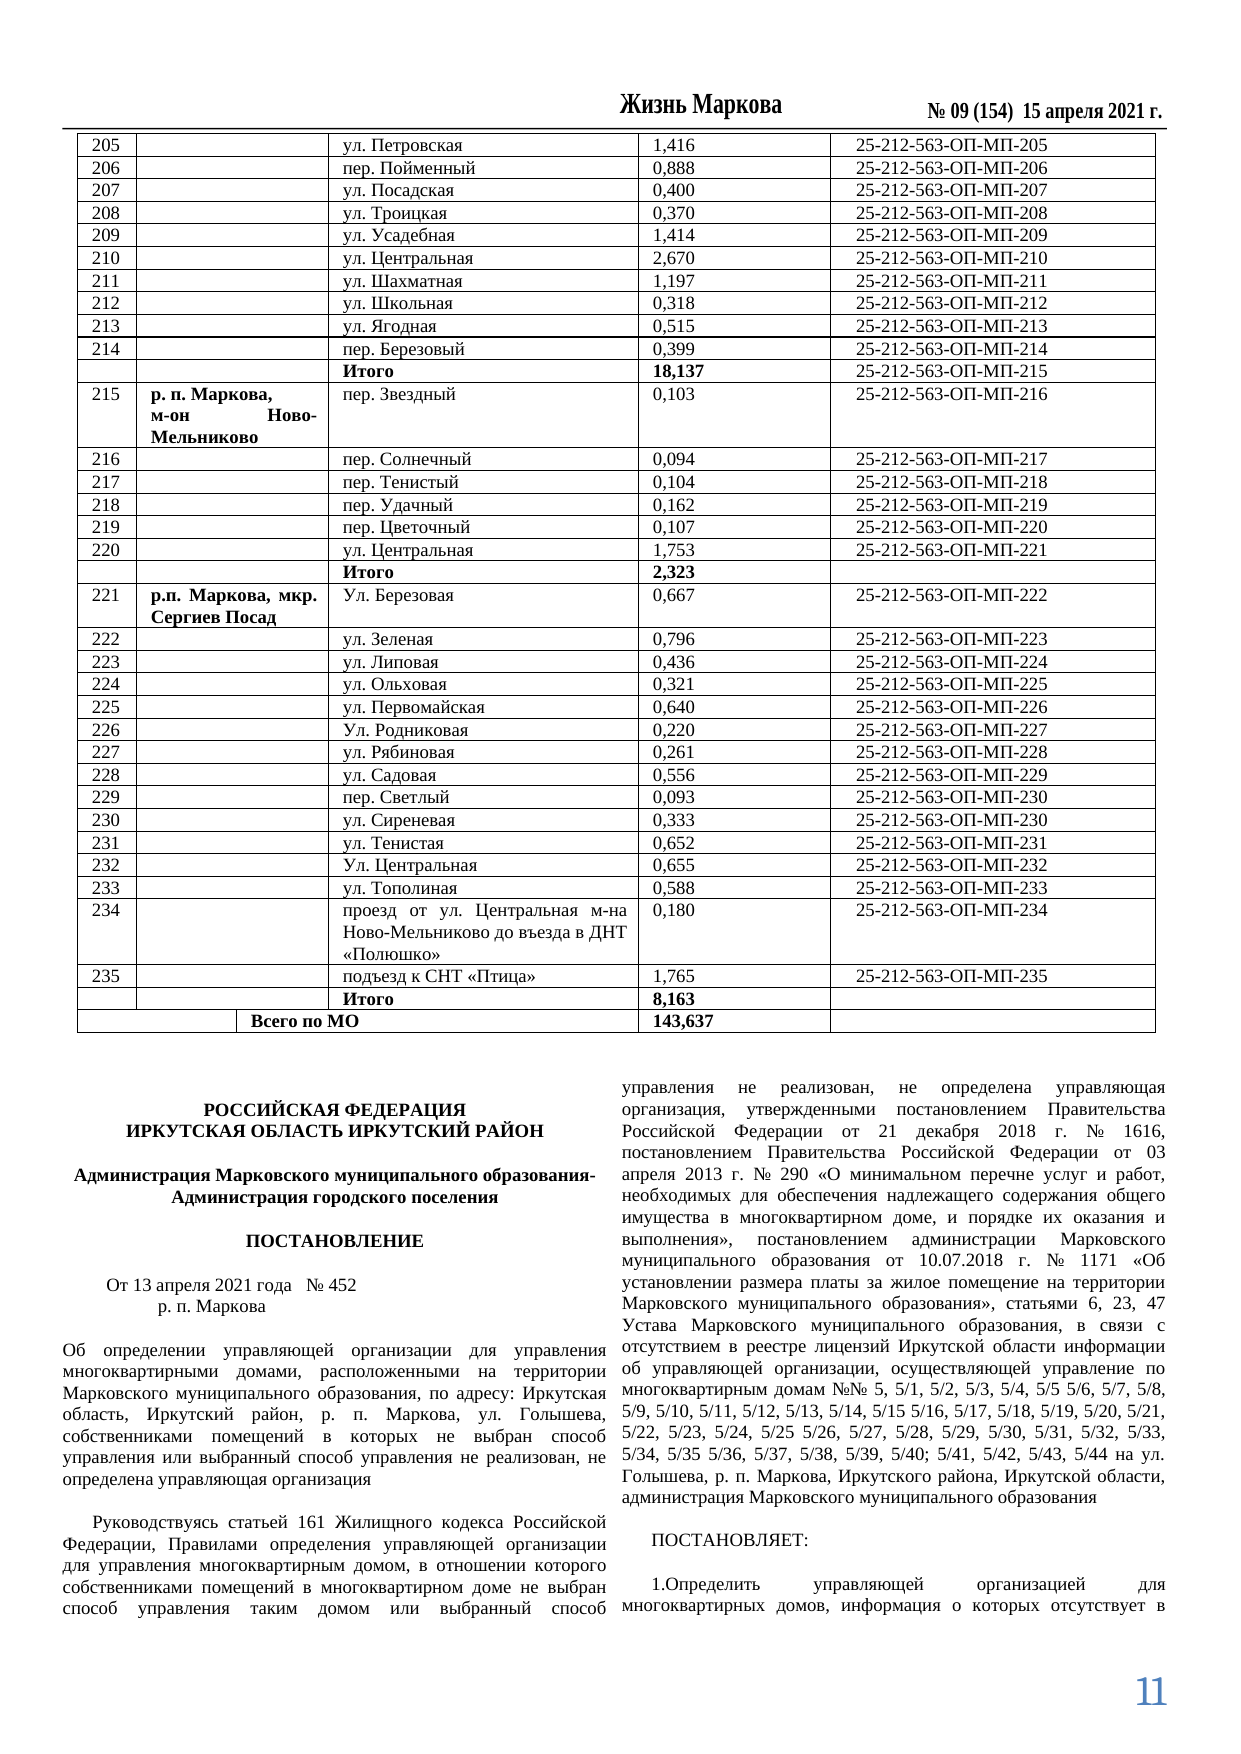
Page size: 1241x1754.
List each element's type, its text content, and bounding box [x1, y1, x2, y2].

table_cell [137, 247, 328, 268]
text ПОСТАНОВЛЕНИЕ [62, 1230, 607, 1252]
table_cell 212 [78, 292, 136, 314]
table_cell 230 [78, 809, 136, 831]
table_cell [137, 202, 328, 223]
text РОССИЙСКАЯ ФЕДЕРАЦИЯ [62, 1098, 607, 1120]
table_cell 1,197 [639, 270, 830, 291]
table_cell 0,588 [639, 877, 830, 898]
table_cell 2,670 [639, 247, 830, 268]
table_cell 218 [78, 494, 136, 515]
table_cell ул. Ягодная [329, 315, 638, 336]
table_cell ул. Рябиновая [329, 741, 638, 763]
table_cell 0,652 [639, 832, 830, 853]
text Об определении управляющей организации для управления многоквартирными домами, расположенными на территории Марковского муниципального образования, по адресу: Иркутская область, Иркутский район, р. п. Маркова, ул. Голышева, собственниками помещений в которых не выбран способ управления или выбранный способ управления не реализован, не определена управляющая организация [62, 1338, 607, 1489]
text Администрация городского поселения [62, 1186, 607, 1208]
table_cell 25-212-563-ОП-МП-233 [831, 877, 1155, 898]
table_cell 25-212-563-ОП-МП-228 [831, 741, 1155, 763]
table_cell 233 [78, 877, 136, 898]
table_cell проезд от ул. Центральная м-на Ново-Мельниково до въезда в ДНТ «Полюшко» [329, 899, 638, 964]
table_cell 1,753 [639, 539, 830, 560]
table_cell 1,414 [639, 224, 830, 246]
table_cell [137, 741, 328, 763]
table_cell 25-212-563-ОП-МП-224 [831, 651, 1155, 672]
text Руководствуясь статьей 161 Жилищного кодекса Российской Федерации, Правилами определения управляющей организации для управления многоквартирным домом, в отношении которого собственниками помещений в многоквартирном доме не выбран способ управления таким домом или выбранный способ управления не реализован, не определена управляющая организация, утвержденными постановлением Правительства Российской Федерации от 21 декабря 2018 г. № 1616, постановлением Правительства Российской Федерации от 03 апреля 2013 г. № 290 «О минимальном перечне услуг и работ, необходимых для обеспечения надлежащего содержания общего имущества в многоквартирном доме, и порядке их оказания и выполнения», постановлением администрации Марковского муниципального образования от 10.07.2018 г. № 1171 «Об установлении размера платы за жилое помещение на территории Марковского муниципального образования», статьями 6, 23, 47 Устава Марковского муниципального образования, в связи с отсутствием в реестре лицензий Иркутской области информации об управляющей организации, осуществляющей управление по многоквартирным домам №№ 5, 5/1, 5/2, 5/3, 5/4, 5/5 5/6, 5/7, 5/8, 5/9, 5/10, 5/11, 5/12, 5/13, 5/14, 5/15 5/16, 5/17, 5/18, 5/19, 5/20, 5/21, 5/22, 5/23, 5/24, 5/25 5/26, 5/27, 5/28, 5/29, 5/30, 5/31, 5/32, 5/33, 5/34, 5/35 5/36, 5/37, 5/38, 5/39, 5/40; 5/41, 5/42, 5/43, 5/44 на ул. Голышева, р. п. Маркова, Иркутского района, Иркутской области, администрация Марковского муниципального образования [622, 1076, 1166, 1508]
table_cell 0,888 [639, 157, 830, 178]
table_cell р.п. Маркова, мкр. Сергиев Посад [137, 584, 328, 627]
table_cell 25-212-563-ОП-МП-218 [831, 471, 1155, 492]
table_cell 25-212-563-ОП-МП-226 [831, 696, 1155, 717]
table_cell 25-212-563-ОП-МП-210 [831, 247, 1155, 268]
table_cell 226 [78, 719, 136, 740]
table_cell подъезд к СНТ «Птица» [329, 965, 638, 987]
table_cell 25-212-563-ОП-МП-225 [831, 673, 1155, 695]
table_cell [137, 988, 328, 1009]
table_cell [137, 877, 328, 898]
table_cell ул. Сиреневая [329, 809, 638, 831]
table_cell 0,162 [639, 494, 830, 515]
table_cell [137, 832, 328, 853]
table_cell 227 [78, 741, 136, 763]
table_cell 207 [78, 179, 136, 201]
table_cell [78, 561, 136, 583]
table_cell 25-212-563-ОП-МП-217 [831, 448, 1155, 470]
table_cell 232 [78, 854, 136, 876]
table_cell [137, 673, 328, 695]
table_cell 25-212-563-ОП-МП-229 [831, 764, 1155, 785]
table_cell 0,515 [639, 315, 830, 336]
table_cell 25-212-563-ОП-МП-227 [831, 719, 1155, 740]
table_cell 25-212-563-ОП-МП-216 [831, 383, 1155, 447]
table_cell [137, 360, 328, 382]
table_cell [137, 628, 328, 650]
table_cell 25-212-563-ОП-МП-231 [831, 832, 1155, 853]
table_cell 25-212-563-ОП-МП-232 [831, 854, 1155, 876]
table_cell [831, 1010, 1155, 1032]
table_cell ул. Первомайская [329, 696, 638, 717]
table_cell 25-212-563-ОП-МП-211 [831, 270, 1155, 291]
table_cell [137, 471, 328, 492]
table_cell 231 [78, 832, 136, 853]
table_cell 214 [78, 338, 136, 359]
table_cell [137, 965, 328, 987]
table_cell 205 [78, 134, 136, 156]
table_cell 0,556 [639, 764, 830, 785]
table_cell ул. Тенистая [329, 832, 638, 853]
table_cell Итого [329, 561, 638, 583]
table_cell [137, 809, 328, 831]
table_cell 224 [78, 673, 136, 695]
table_cell 143,637 [639, 1010, 830, 1032]
table_cell Ул. Родниковая [329, 719, 638, 740]
table_cell 1,416 [639, 134, 830, 156]
table_cell [137, 516, 328, 538]
table_cell [78, 988, 136, 1009]
table_cell 25-212-563-ОП-МП-235 [831, 965, 1155, 987]
table_cell 215 [78, 383, 136, 447]
table_cell [137, 764, 328, 785]
table_cell пер. Березовый [329, 338, 638, 359]
table_cell 25-212-563-ОП-МП-221 [831, 539, 1155, 560]
table_cell 228 [78, 764, 136, 785]
table_cell 18,137 [639, 360, 830, 382]
table_cell 0,220 [639, 719, 830, 740]
table_cell 213 [78, 315, 136, 336]
table_cell 0,667 [639, 584, 830, 627]
table_cell 25-212-563-ОП-МП-214 [831, 338, 1155, 359]
table_cell 0,094 [639, 448, 830, 470]
table_cell 25-212-563-ОП-МП-205 [831, 134, 1155, 156]
table_cell [137, 651, 328, 672]
table_cell 8,163 [639, 988, 830, 1009]
table_cell 0,104 [639, 471, 830, 492]
table_cell 25-212-563-ОП-МП-206 [831, 157, 1155, 178]
table_cell [78, 1010, 236, 1032]
table_cell [137, 494, 328, 515]
table_cell ул. Ольховая [329, 673, 638, 695]
table_cell ул. Тополиная [329, 877, 638, 898]
table_cell пер. Светлый [329, 786, 638, 808]
table_cell 211 [78, 270, 136, 291]
table_cell [137, 224, 328, 246]
table_cell [137, 854, 328, 876]
table_cell 0,400 [639, 179, 830, 201]
table_cell ул. Зеленая [329, 628, 638, 650]
table_cell 0,399 [639, 338, 830, 359]
table_cell Ул. Березовая [329, 584, 638, 627]
table_cell 0,436 [639, 651, 830, 672]
text От 13 апреля 2021 года № 452 [77, 1274, 607, 1295]
table_cell 209 [78, 224, 136, 246]
table_cell 217 [78, 471, 136, 492]
table_cell 219 [78, 516, 136, 538]
table_cell 0,370 [639, 202, 830, 223]
table_cell [137, 561, 328, 583]
table_cell 220 [78, 539, 136, 560]
table_cell ул. Центральная [329, 247, 638, 268]
table_cell [78, 360, 136, 382]
table_cell 25-212-563-ОП-МП-219 [831, 494, 1155, 515]
table_cell ул. Садовая [329, 764, 638, 785]
table_cell 221 [78, 584, 136, 627]
table_cell 229 [78, 786, 136, 808]
table_cell 25-212-563-ОП-МП-220 [831, 516, 1155, 538]
table_cell [137, 270, 328, 291]
table_cell р. п. Маркова, м-он Ново-Мельниково [137, 383, 328, 447]
table_cell 0,318 [639, 292, 830, 314]
table_cell ул. Шахматная [329, 270, 638, 291]
table_cell [831, 988, 1155, 1009]
table_cell 25-212-563-ОП-МП-230 [831, 786, 1155, 808]
table_cell 0,321 [639, 673, 830, 695]
table_cell 208 [78, 202, 136, 223]
table_cell Итого [329, 988, 638, 1009]
table_cell ул. Троицкая [329, 202, 638, 223]
table_cell 25-212-563-ОП-МП-207 [831, 179, 1155, 201]
table_cell 225 [78, 696, 136, 717]
table_cell 210 [78, 247, 136, 268]
table_cell 0,180 [639, 899, 830, 964]
table_cell 216 [78, 448, 136, 470]
table_cell 25-212-563-ОП-МП-223 [831, 628, 1155, 650]
table_cell 25-212-563-ОП-МП-208 [831, 202, 1155, 223]
text ИРКУТСКАЯ ОБЛАСТЬ ИРКУТСКИЙ РАЙОН [62, 1120, 607, 1142]
table_cell [137, 315, 328, 336]
table_cell пер. Солнечный [329, 448, 638, 470]
table_cell ул. Липовая [329, 651, 638, 672]
table_cell [137, 338, 328, 359]
table_cell [137, 539, 328, 560]
table_cell 0,796 [639, 628, 830, 650]
table_cell Итого [329, 360, 638, 382]
table_cell 25-212-563-ОП-МП-230 [831, 809, 1155, 831]
table_cell Ул. Центральная [329, 854, 638, 876]
table_cell 25-212-563-ОП-МП-213 [831, 315, 1155, 336]
table_cell пер. Звездный [329, 383, 638, 447]
text р. п. Маркова [77, 1295, 607, 1317]
table_cell 1,765 [639, 965, 830, 987]
table_cell 2,323 [639, 561, 830, 583]
table_cell 0,261 [639, 741, 830, 763]
table_cell ул. Центральная [329, 539, 638, 560]
table_cell 25-212-563-ОП-МП-209 [831, 224, 1155, 246]
table_cell [137, 719, 328, 740]
table_cell пер. Цветочный [329, 516, 638, 538]
table_cell пер. Пойменный [329, 157, 638, 178]
table_cell 222 [78, 628, 136, 650]
table_cell 25-212-563-ОП-МП-212 [831, 292, 1155, 314]
table_cell [137, 696, 328, 717]
table_cell пер. Тенистый [329, 471, 638, 492]
table_cell ул. Усадебная [329, 224, 638, 246]
table_cell 223 [78, 651, 136, 672]
table_cell 0,107 [639, 516, 830, 538]
table_cell 0,333 [639, 809, 830, 831]
table_cell [137, 292, 328, 314]
table_cell [137, 179, 328, 201]
table_cell 25-212-563-ОП-МП-215 [831, 360, 1155, 382]
table_cell 0,640 [639, 696, 830, 717]
table_cell Всего по МО [237, 1010, 638, 1032]
table_cell 234 [78, 899, 136, 964]
table_cell 0,093 [639, 786, 830, 808]
table_cell [831, 561, 1155, 583]
text ПОСТАНОВЛЯЕТ: [622, 1529, 1166, 1551]
table_cell [137, 899, 328, 964]
table_cell ул. Школьная [329, 292, 638, 314]
table_cell 235 [78, 965, 136, 987]
table_cell ул. Посадская [329, 179, 638, 201]
table_cell 0,655 [639, 854, 830, 876]
table_cell 25-212-563-ОП-МП-234 [831, 899, 1155, 964]
table_cell ул. Петровская [329, 134, 638, 156]
table_cell 206 [78, 157, 136, 178]
table_cell 0,103 [639, 383, 830, 447]
table_cell 25-212-563-ОП-МП-222 [831, 584, 1155, 627]
table_cell пер. Удачный [329, 494, 638, 515]
table_cell [137, 134, 328, 156]
table_cell [137, 448, 328, 470]
table_cell [137, 157, 328, 178]
table_cell [137, 786, 328, 808]
text Администрация Марковского муниципального образования- [62, 1164, 607, 1186]
